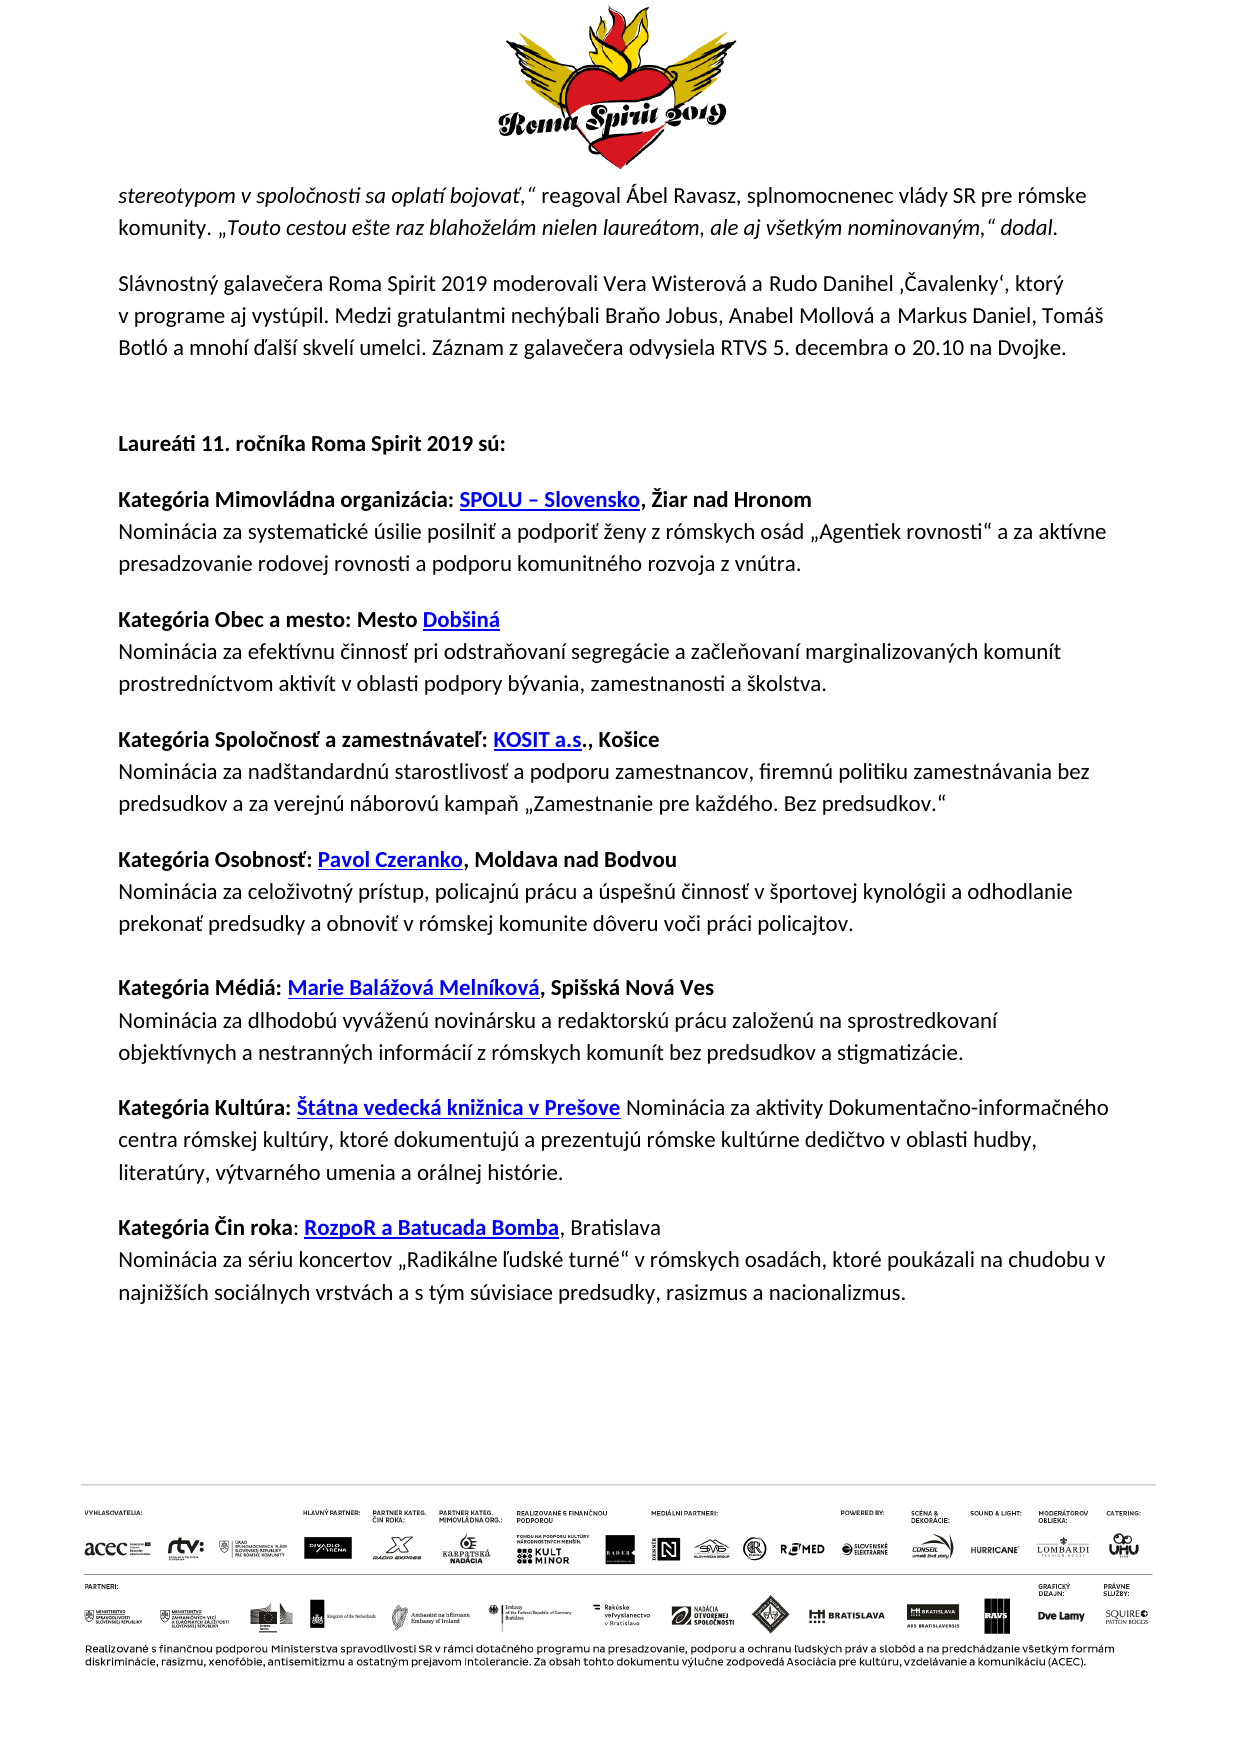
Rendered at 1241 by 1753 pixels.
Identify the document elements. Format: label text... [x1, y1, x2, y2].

text Laureáti 11. ročníka Roma Spirit 2019 sú: [118, 429, 1122, 458]
text Kategória Mimovládna organizácia: SPOLU – Slovensko, Žiar nad Hronom [118, 485, 1122, 513]
text Nominácia za efektívnu činnosť pri odstraňovaní segregácie a začleňovaní marginalizovaných komunít prostredníctvom aktivít v oblasti podpory bývania, zamestnanosti a školstva. [118, 637, 1122, 697]
text Kategória Obec a mesto: Mesto Dobšiná [118, 605, 1122, 633]
picture [29, 1460, 1207, 1724]
text Nominácia za nadštandardnú starostlivosť a podporu zamestnancov, firemnú politiku zamestnávania bez predsudkov a za verejnú náborovú kampaň „Zamestnanie pre každého. Bez predsudkov.“ [118, 757, 1122, 817]
text Nominácia za systematické úsilie posilniť a podporiť ženy z rómskych osád „Agentiek rovnosti“ a za aktívne presadzovanie rodovej rovnosti a podporu komunitného rozvoja z vnútra. [118, 517, 1122, 577]
text Nominácia za sériu koncertov „Radikálne ľudské turné“ v rómskych osadách, ktoré poukázali na chudobu v najnižších sociálnych vrstvách a s tým súvisiace predsudky, rasizmus a nacionalizmus. [118, 1246, 1122, 1306]
text Slávnostný galavečera Roma Spirit 2019 moderovali Vera Wisterová a Rudo Danihel ‚Čavalenky‘, ktorý v programe aj vystúpil. Medzi gratulantmi nechýbali Braňo Jobus, Anabel Mollová a Markus Daniel, Tomáš Botló a mnohí ďalší skvelí umelci. Záznam z galavečera odvysiela RTVS 5. decembra o 20.10 na Dvojke. [118, 269, 1122, 361]
text Kategória Spoločnosť a zamestnávateľ: KOSIT a.s., Košice [118, 725, 1122, 753]
text Kategória Médiá: Marie Balážová Melníková, Spišská Nová Ves [118, 973, 1122, 1002]
text Kategória Kultúra: Štátna vedecká knižnica v Prešove Nominácia za aktivity Dokumentačno-informačného centra rómskej kultúry, ktoré dokumentujú a prezentujú rómske kultúrne dedičtvo v oblasti hudby, literatúry, výtvarného umenia a orálnej histórie. [118, 1093, 1122, 1186]
text Nominácia za dlhodobú vyváženú novinársku a redaktorskú prácu založenú na sprostredkovaní objektívnych a nestranných informácií z rómskych komunít bez predsudkov a stigmatizácie. [118, 1006, 1122, 1066]
text Kategória Čin roka: RozpoR a Batucada Bomba, Bratislava [118, 1213, 1122, 1241]
text Nominácia za celoživotný prístup, policajnú prácu a úspešnú činnosť v športovej kynológii a odhodlanie prekonať predsudky a obnoviť v rómskej komunite dôveru voči práci policajtov. [118, 877, 1122, 937]
text Kategória Osobnosť: Pavol Czeranko, Moldava nad Bodvou [118, 845, 1122, 873]
